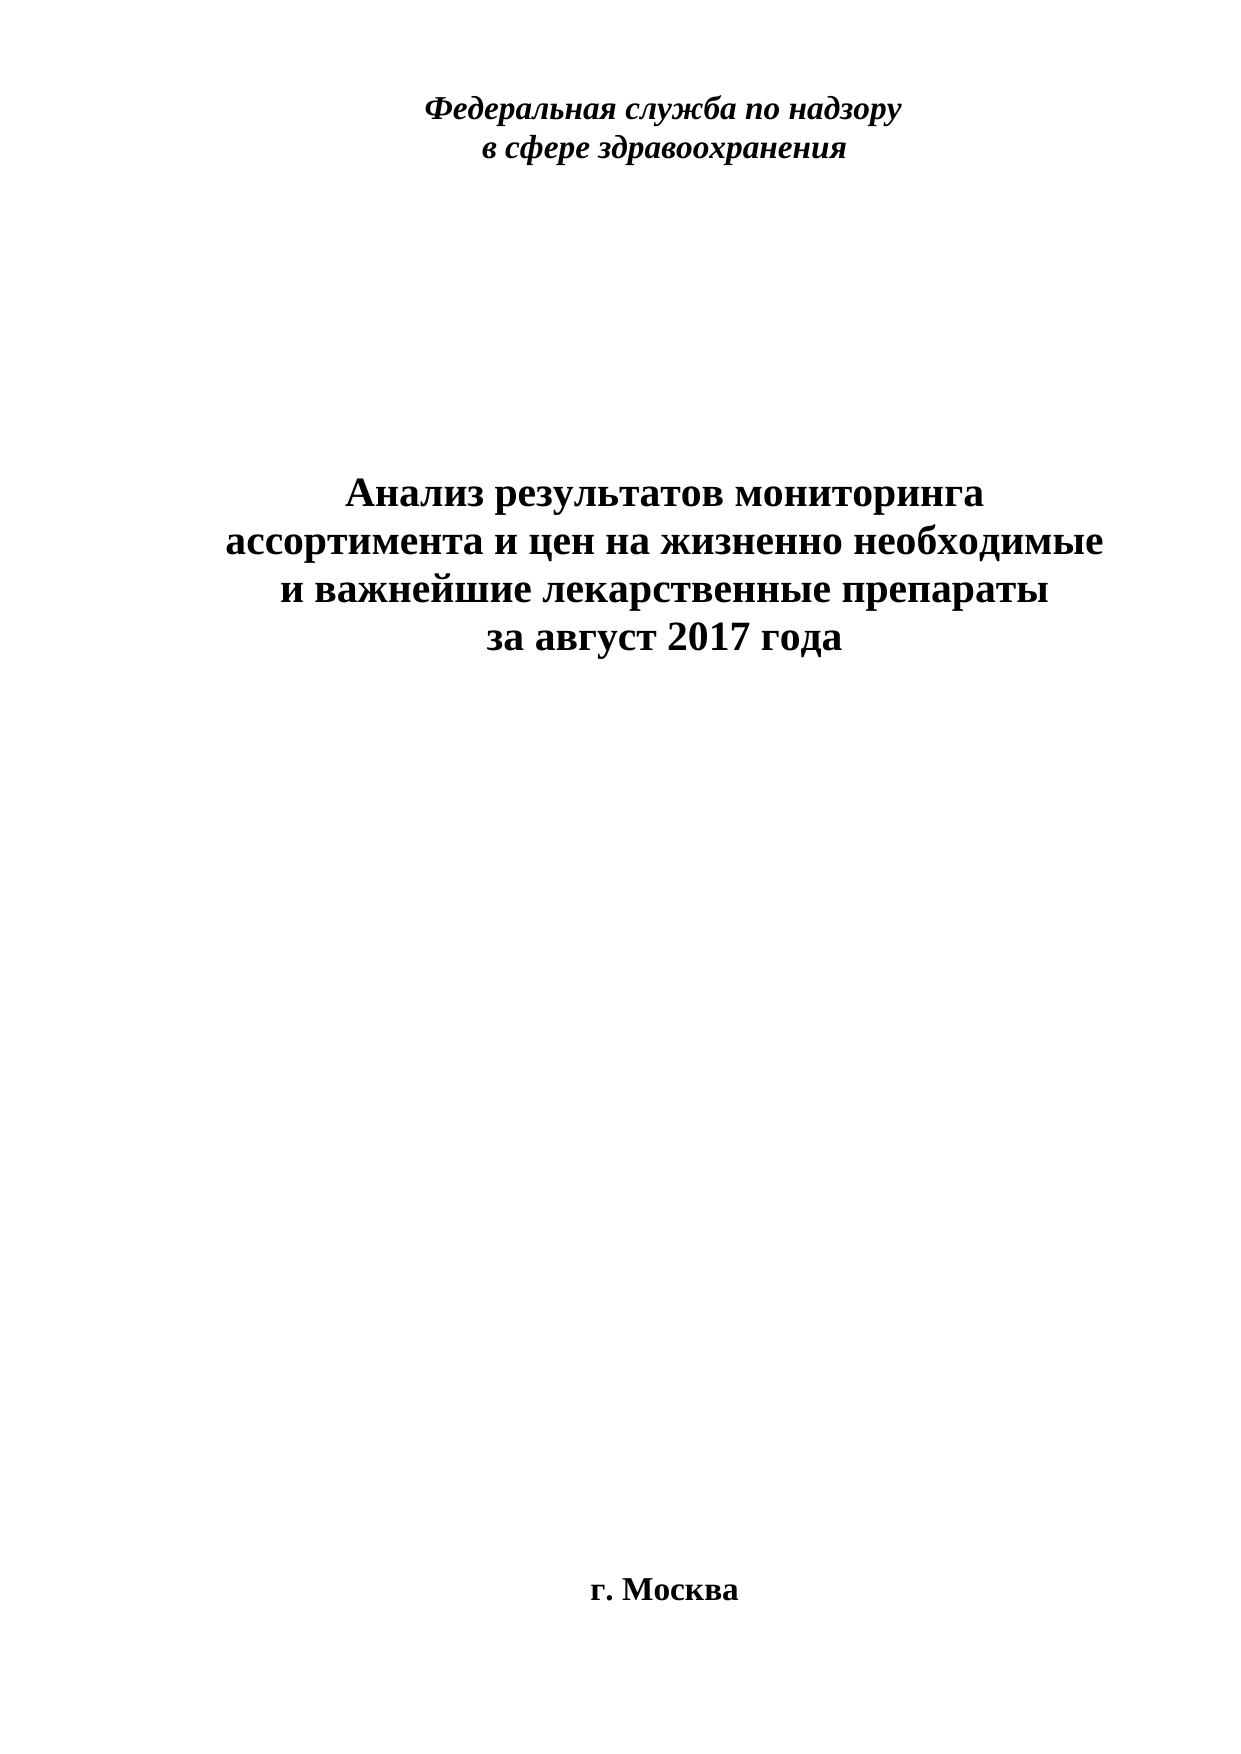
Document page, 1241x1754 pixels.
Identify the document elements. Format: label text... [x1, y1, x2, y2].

text Анализ результатов мониторинга [148, 467, 1181, 515]
text ассортимента и цен на жизненно необходимые [148, 515, 1181, 563]
text г. Москва [148, 1569, 1181, 1608]
text и важнейшие лекарственные препараты [148, 563, 1181, 611]
text Федеральная служба по надзору [148, 89, 1181, 127]
text в сфере здравоохранения [148, 127, 1181, 165]
text за август 2017 года [148, 611, 1181, 659]
